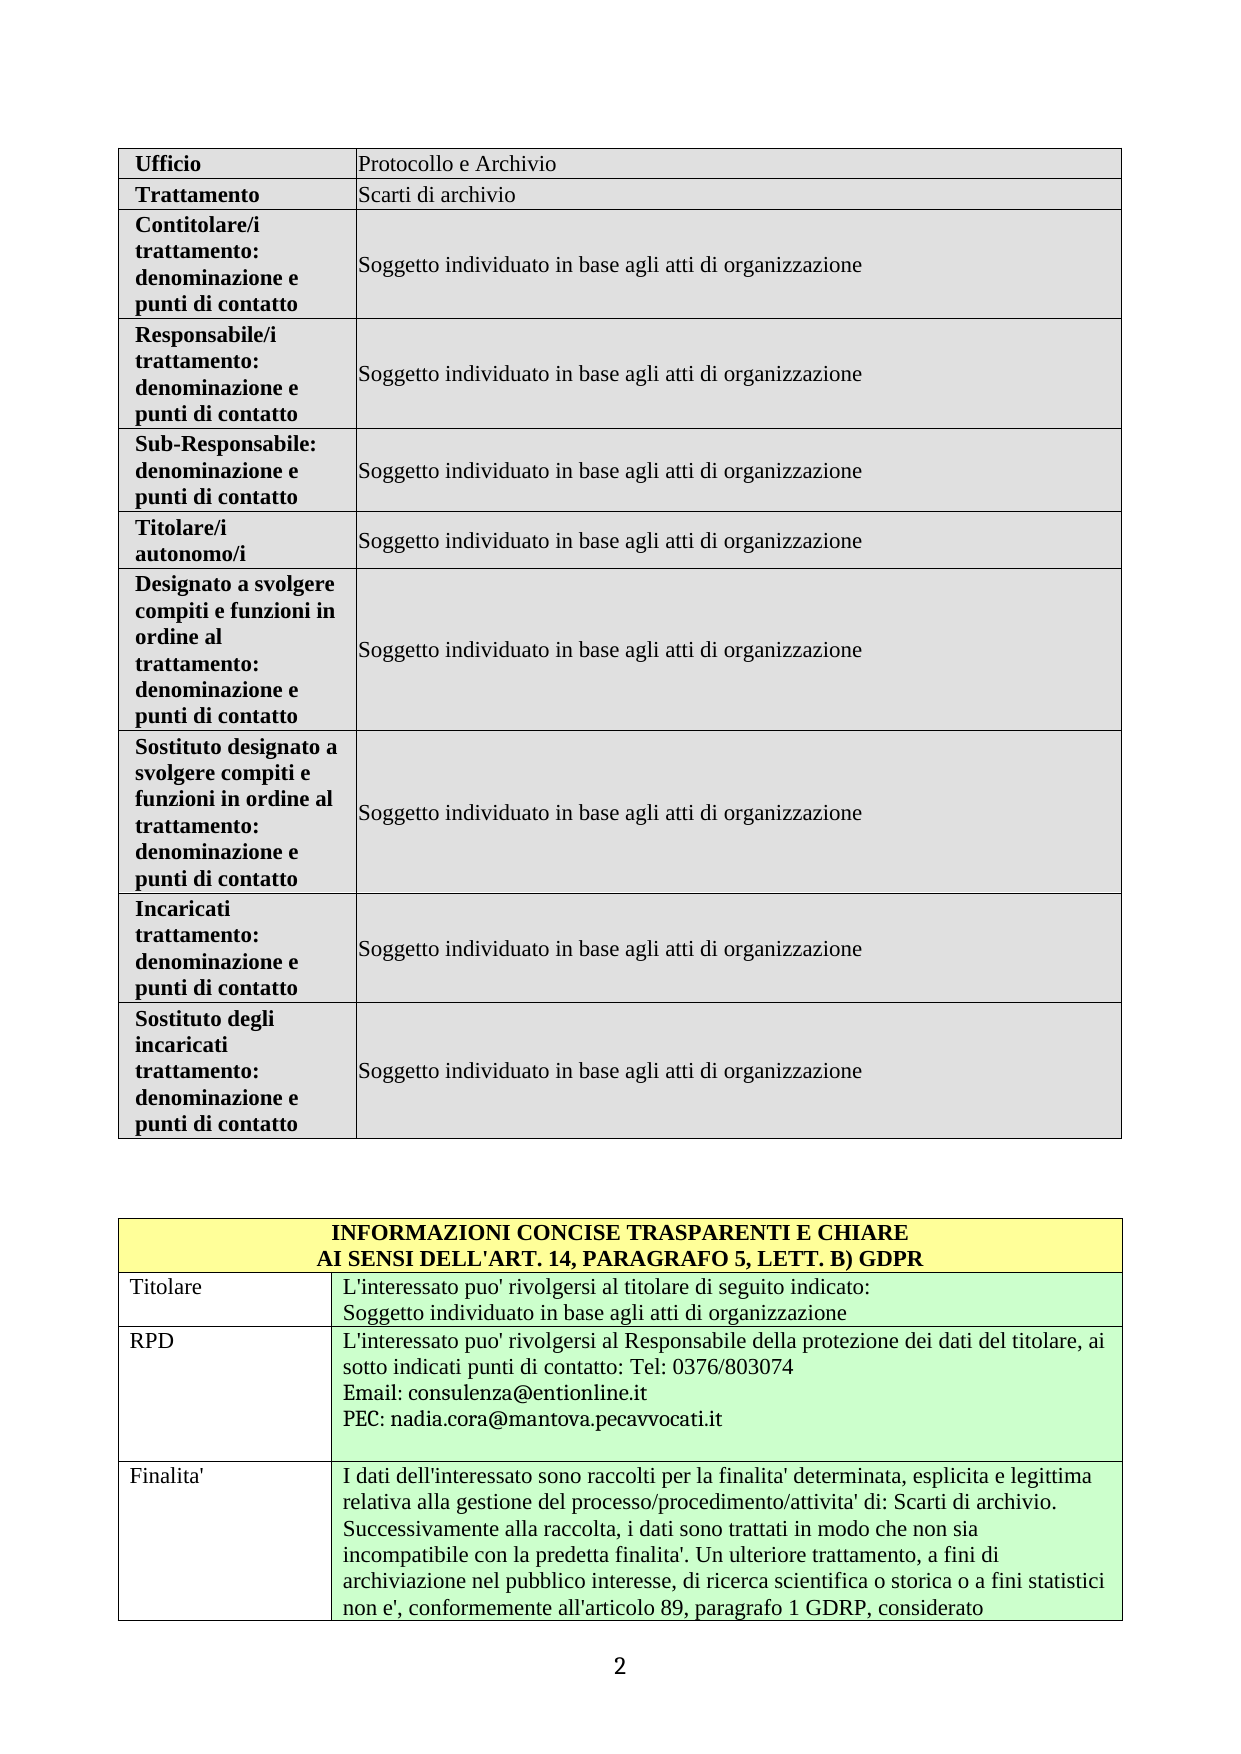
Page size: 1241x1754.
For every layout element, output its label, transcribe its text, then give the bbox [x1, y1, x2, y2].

table_cell Soggetto individuato in base agli atti di organizzazione [357, 569, 1121, 730]
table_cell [332, 1462, 1122, 1620]
table_cell Titolare [119, 1273, 331, 1326]
table_cell Soggetto individuato in base agli atti di organizzazione [357, 1003, 1121, 1138]
table_cell Protocollo e Archivio [357, 149, 1121, 178]
table_cell Finalita' [119, 1462, 331, 1620]
table_cell Sostituto designato a svolgere compiti e funzioni in ordine al trattamento: denominazione e punti di contatto [119, 731, 356, 892]
table_cell Responsabile/i trattamento: denominazione e punti di contatto [119, 319, 356, 428]
table_cell Ufficio [119, 149, 356, 178]
table_cell Sostituto degli incaricati trattamento: denominazione e punti di contatto [119, 1003, 356, 1138]
table_cell Trattamento [119, 179, 356, 209]
table_cell Soggetto individuato in base agli atti di organizzazione [357, 894, 1121, 1002]
table_cell Soggetto individuato in base agli atti di organizzazione [357, 319, 1121, 428]
table_cell Contitolare/i trattamento: denominazione e punti di contatto [119, 210, 356, 318]
table_cell Sub-Responsabile: denominazione e punti di contatto [119, 429, 356, 511]
table_cell RPD [119, 1327, 331, 1461]
table_cell Soggetto individuato in base agli atti di organizzazione [357, 210, 1121, 318]
table_header INFORMAZIONI CONCISE TRASPARENTI E CHIARE AI SENSI DELL'ART. 14, PARAGRAFO 5, LETT. B) GDPR [119, 1219, 1122, 1272]
table_cell Incaricati trattamento: denominazione e punti di contatto [119, 894, 356, 1002]
table_cell Soggetto individuato in base agli atti di organizzazione [357, 731, 1121, 892]
table_cell L'interessato puo' rivolgersi al Responsabile della protezione dei dati del titolare, ai sotto indicati punti di contatto: Tel: 0376/803074 Email: consulenza@entionline.it PEC: nadia.cora@mantova.pecavvocati.it [332, 1327, 1122, 1461]
table_cell Soggetto individuato in base agli atti di organizzazione [357, 429, 1121, 511]
table_cell L'interessato puo' rivolgersi al titolare di seguito indicato: Soggetto individuato in base agli atti di organizzazione [332, 1273, 1122, 1326]
table_cell Titolare/i autonomo/i [119, 512, 356, 568]
table_cell Soggetto individuato in base agli atti di organizzazione [357, 512, 1121, 568]
table_cell Scarti di archivio [357, 179, 1121, 209]
table_cell Designato a svolgere compiti e funzioni in ordine al trattamento: denominazione e punti di contatto [119, 569, 356, 730]
